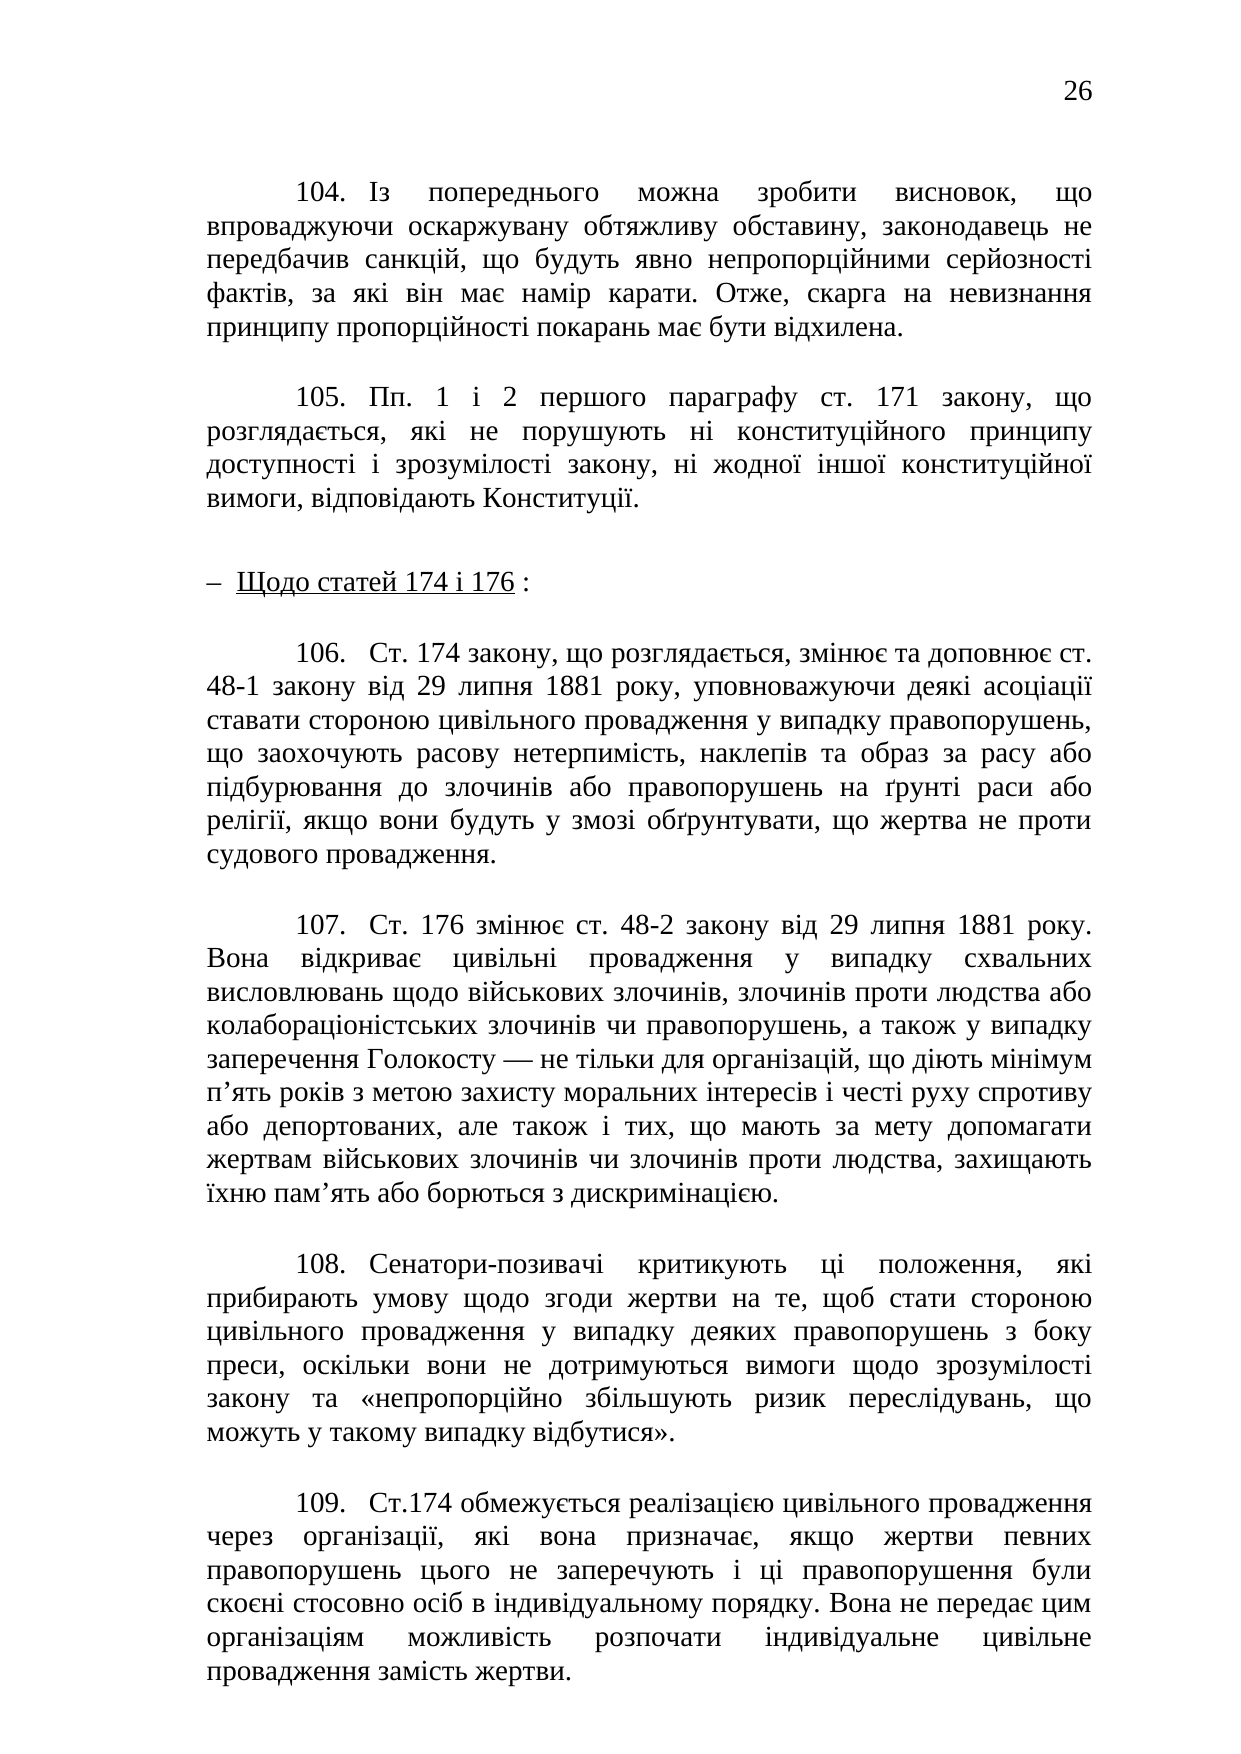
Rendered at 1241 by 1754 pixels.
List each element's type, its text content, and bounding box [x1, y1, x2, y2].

list Ст.174 обмежується реалізацією цивільного провадження через організації, які вона призначає, якщо жертви певних правопорушень цього не заперечують і ці правопорушення були скоєні стосовно осіб в індивідуальному порядку. Вона не передає цим організаціям можливість розпочати індивідуальне цивільне провадження замість жертви. [206, 1485, 1093, 1686]
list Пп. 1 і 2 першого параграфу ст. 171 закону, що розглядається, які не порушують ні конституційного принципу доступності і зрозумілості закону, ні жодної іншої конституційної вимоги, відповідають Конституції. [206, 379, 1093, 514]
list Ст. 174 закону, що розглядається, змінює та доповнює ст. 48-1 закону від 29 липня 1881 року, уповноважуючи деякі асоціації ставати стороною цивільного провадження у випадку правопорушень, що заохочують расову нетерпимість, наклепів та образ за расу або підбурювання до злочинів або правопорушень на ґрунті раси або релігії, якщо вони будуть у змозі обґрунтувати, що жертва не проти судового провадження. [206, 635, 1093, 869]
list Ст. 176 змінює ст. 48-2 закону від 29 липня 1881 року. Вона відкриває цивільні провадження у випадку схвальних висловлювань щодо військових злочинів, злочинів проти людства або колабораціоністських злочинів чи правопорушень, а також у випадку заперечення Голокосту — не тільки для організацій, що діють мінімум п’ять років з метою захисту моральних інтересів і честі руху спротиву або депортованих, але також і тих, що мають за мету допомагати жертвам військових злочинів чи злочинів проти людства, захищають їхню пам’ять або борються з дискримінацією. [206, 907, 1093, 1209]
list Сенатори-позивачі критикують ці положення, які прибирають умову щодо згоди жертви на те, щоб стати стороною цивільного провадження у випадку деяких правопорушень з боку преси, оскільки вони не дотримуються вимоги щодо зрозумілості закону та «непропорційно збільшують ризик переслідувань, що можуть у такому випадку відбутися». [206, 1246, 1093, 1447]
list Із попереднього можна зробити висновок, що впроваджуючи оскаржувану обтяжливу обставину, законодавець не передбачив санкцій, що будуть явно непропорційними серйозності фактів, за які він має намір карати. Отже, скарга на невизнання принципу пропорційності покарань має бути відхилена. [206, 174, 1093, 342]
list Щодо статей 174 і 176 : [206, 564, 1105, 597]
